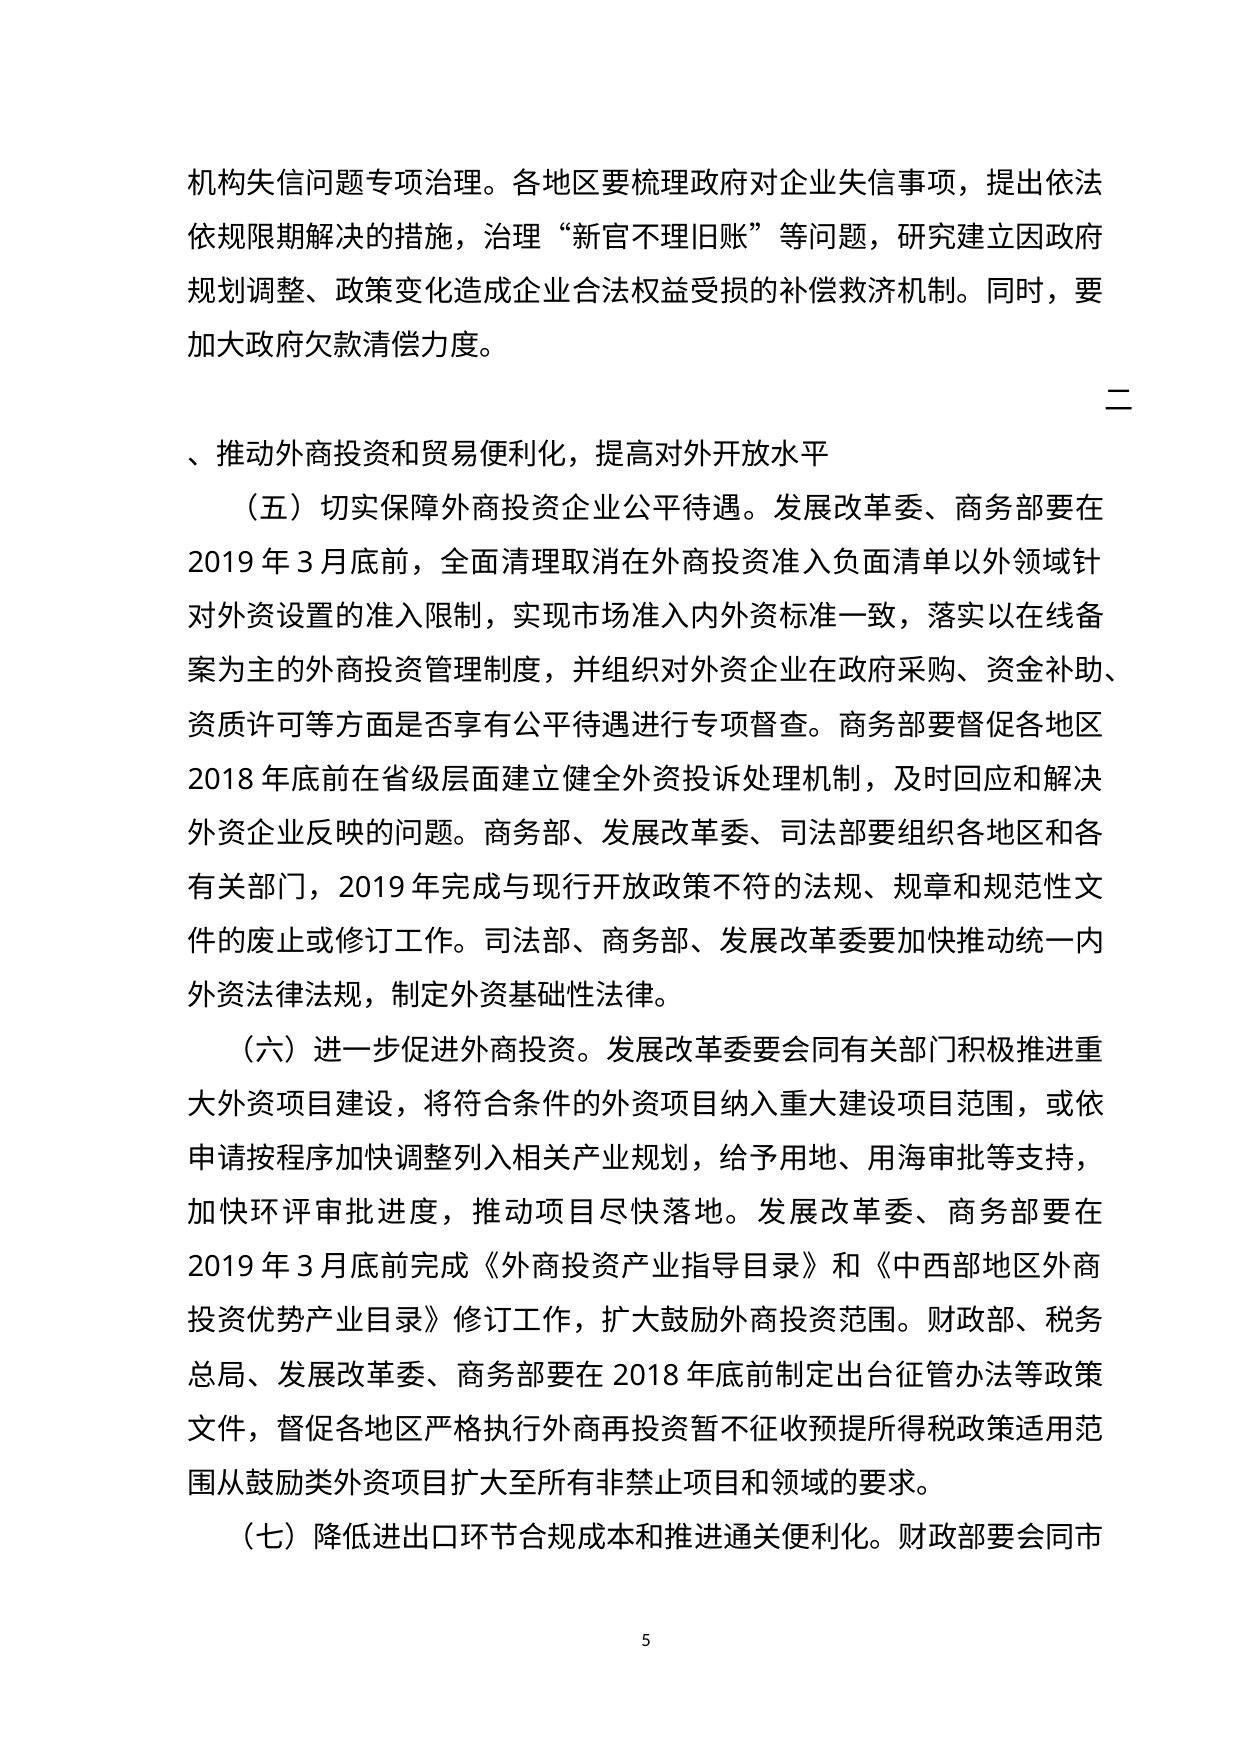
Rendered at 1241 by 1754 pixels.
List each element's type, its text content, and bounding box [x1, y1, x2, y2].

text （六）进一步促进外商投资。发展改革委要会同有关部门积极推进重大外资项目建设，将符合条件的外资项目纳入重大建设项目范围，或依申请按程序加快调整列入相关产业规划，给予用地、用海审批等支持，加快环评审批进度，推动项目尽快落地。发展改革委、商务部要在2019年3月底前完成《外商投资产业指导目录》和《中西部地区外商投资优势产业目录》修订工作，扩大鼓励外商投资范围。财政部、税务总局、发展改革委、商务部要在2018年底前制定出台征管办法等政策文件，督促各地区严格执行外商再投资暂不征收预提所得税政策适用范围从鼓励类外资项目扩大至所有非禁止项目和领域的要求。 [187, 1017, 1104, 1504]
text （五）切实保障外商投资企业公平待遇。发展改革委、商务部要在2019年3月底前，全面清理取消在外商投资准入负面清单以外领域针对外资设置的准入限制，实现市场准入内外资标准一致，落实以在线备案为主的外商投资管理制度，并组织对外资企业在政府采购、资金补助、资质许可等方面是否享有公平待遇进行专项督查。商务部要督促各地区2018年底前在省级层面建立健全外资投诉处理机制，及时回应和解决外资企业反映的问题。商务部、发展改革委、司法部要组织各地区和各有关部门，2019年完成与现行开放政策不符的法规、规章和规范性文件的废止或修订工作。司法部、商务部、发展改革委要加快推动统一内外资法律法规，制定外资基础性法律。 [187, 475, 1104, 1017]
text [187, 1504, 1104, 1558]
text 二、推动外商投资和贸易便利化，提高对外开放水平 [187, 367, 1104, 475]
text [187, 150, 1104, 367]
